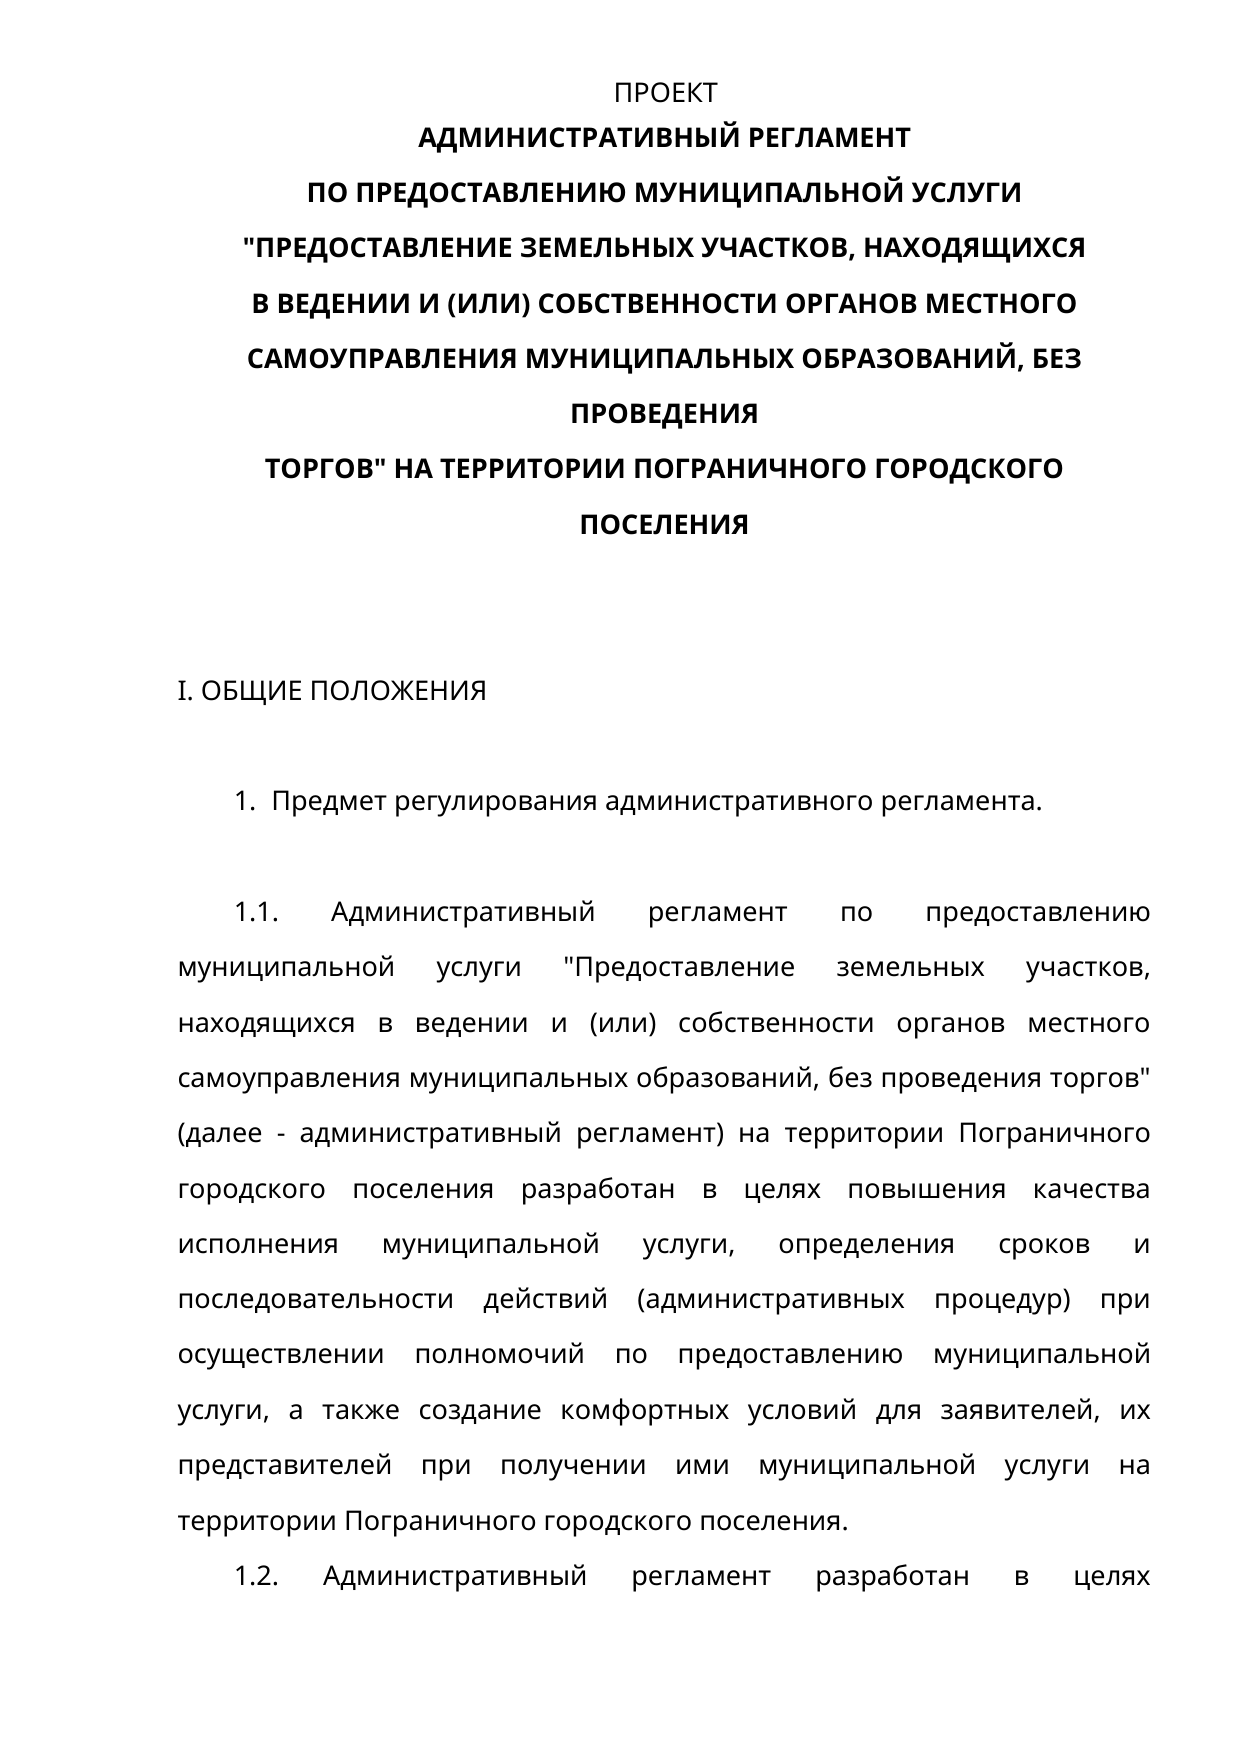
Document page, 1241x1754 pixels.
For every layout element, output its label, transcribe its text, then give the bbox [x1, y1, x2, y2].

title САМОУПРАВЛЕНИЯ МУНИЦИПАЛЬНЫХ ОБРАЗОВАНИЙ, БЕЗ ПРОВЕДЕНИЯ [177, 339, 1152, 432]
title ПО ПРЕДОСТАВЛЕНИЮ МУНИЦИПАЛЬНОЙ УСЛУГИ [177, 173, 1152, 210]
title АДМИНИСТРАТИВНЫЙ РЕГЛАМЕНТ [177, 118, 1152, 155]
list Предмет регулирования административного регламента. [233, 782, 1152, 819]
text 1.1. Административный регламент по предоставлению муниципальной услуги "Предоставление земельных участков, находящихся в ведении и (или) собственности органов местного самоуправления муниципальных образований, без проведения торгов" (далее - административный регламент) на территории Пограничного городского поселения разработан в целях повышения качества исполнения муниципальной услуги, определения сроков и последовательности действий (административных процедур) при осуществлении полномочий по предоставлению муниципальной услуги, а также создание комфортных условий для заявителей, их представителей при получении ими муниципальной услуги на территории Пограничного городского поселения. [177, 892, 1152, 1538]
title В ВЕДЕНИИ И (ИЛИ) СОБСТВЕННОСТИ ОРГАНОВ МЕСТНОГО [177, 284, 1152, 321]
title "ПРЕДОСТАВЛЕНИЕ ЗЕМЕЛЬНЫХ УЧАСТКОВ, НАХОДЯЩИХСЯ [177, 229, 1152, 266]
text ТОРГОВ" НА ТЕРРИТОРИИ ПОГРАНИЧНОГО ГОРОДСКОГО ПОСЕЛЕНИЯ [177, 450, 1152, 542]
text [177, 1556, 1152, 1593]
text I. ОБЩИЕ ПОЛОЖЕНИЯ [177, 671, 1152, 708]
